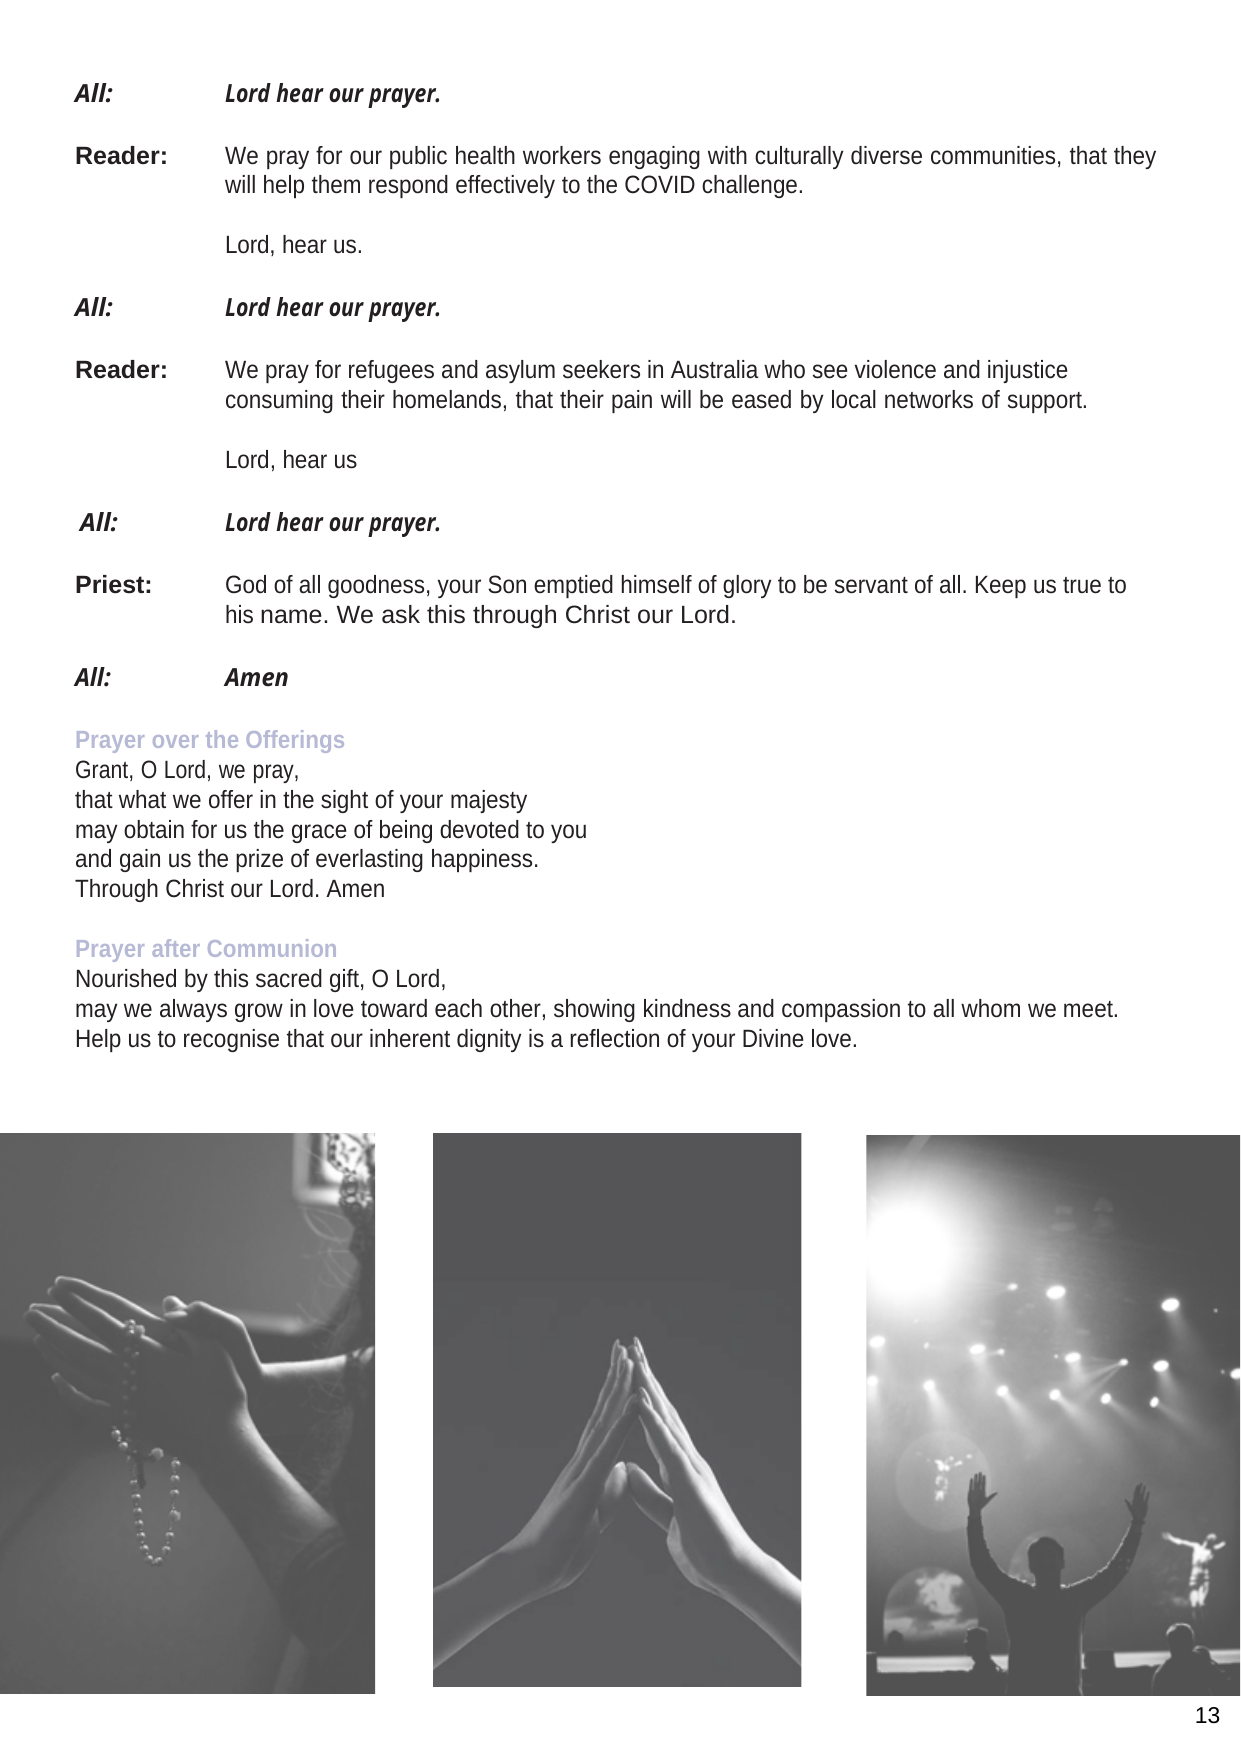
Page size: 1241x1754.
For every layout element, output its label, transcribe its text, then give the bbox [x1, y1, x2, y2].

picture [433, 1133, 802, 1687]
subtitle All: Lord hear our prayer. [75, 290, 1240, 324]
text Priest: God of all goodness, your Son emptied himself of glory to be servant of all. Keep us true to his name. We ask this through Christ our Lord. [75, 570, 1159, 628]
subtitle All: Amen [75, 659, 1240, 693]
subtitle All: Lord hear our prayer. [75, 75, 1240, 109]
text Reader: We pray for refugees and asylum seekers in Australia who see violence and injustice consuming their homelands, that their pain will be eased by local networks of support. [75, 355, 1090, 414]
subtitle All: Lord hear our prayer. [80, 505, 1240, 539]
text Nourished by this sacred gift, O Lord, [75, 964, 1240, 993]
subtitle Prayer over the Offerings [75, 725, 1240, 753]
subtitle Prayer after Communion [75, 934, 1240, 963]
picture [0, 1133, 376, 1694]
text Lord, hear us [225, 445, 1240, 473]
text Reader: We pray for our public health workers engaging with culturally diverse communities, that they will help them respond effectively to the COVID challenge. [75, 141, 1158, 199]
text may we always grow in love toward each other, showing kindness and compassion to all whom we meet. Help us to recognise that our inherent dignity is a reflection of your Divine love. [75, 994, 1163, 1052]
text Through Christ our Lord. Amen [75, 874, 1240, 903]
text may obtain for us the grace of being devoted to you and gain us the prize of everlasting happiness. [75, 815, 589, 873]
picture [866, 1135, 1241, 1696]
text Grant, O Lord, we pray, [75, 755, 1240, 783]
text Lord, hear us. [225, 230, 1240, 259]
text that what we offer in the sight of your majesty [75, 785, 1240, 813]
